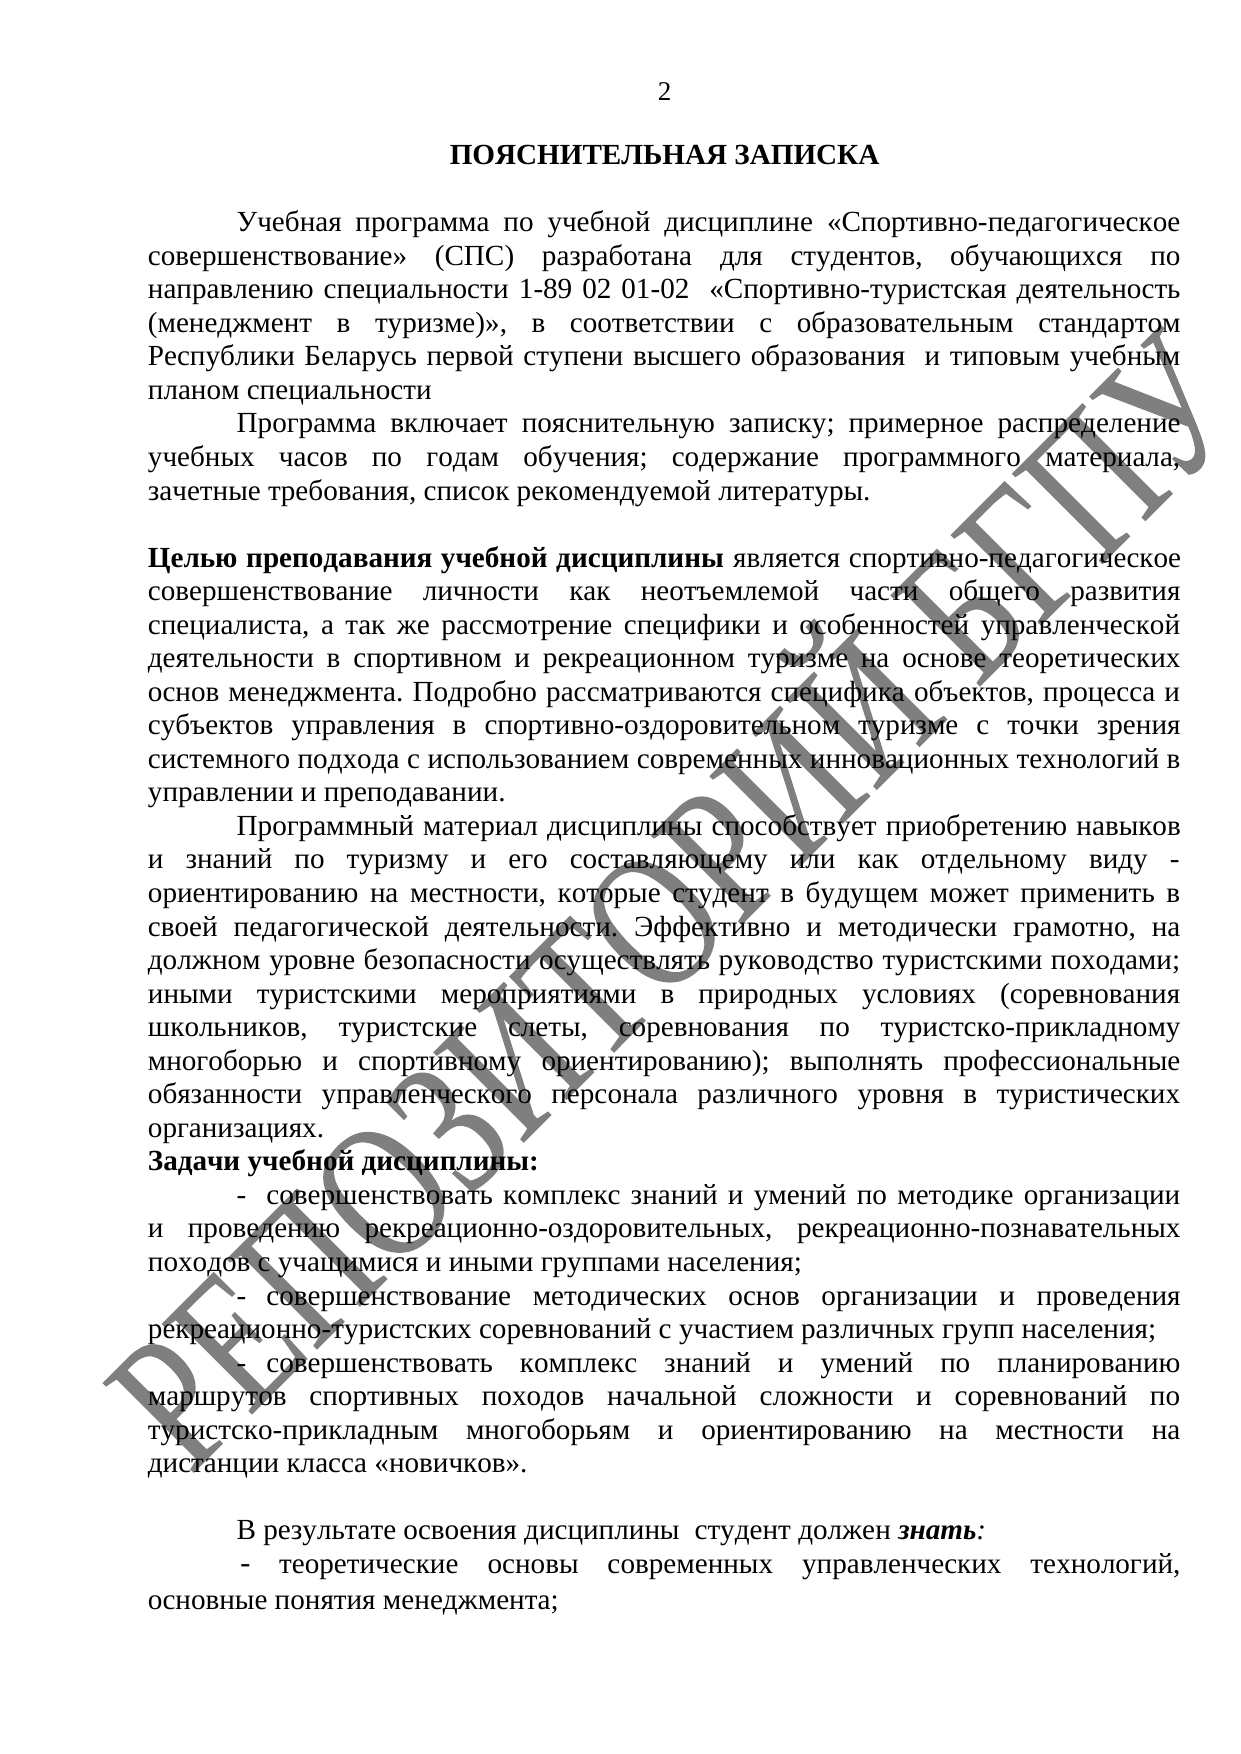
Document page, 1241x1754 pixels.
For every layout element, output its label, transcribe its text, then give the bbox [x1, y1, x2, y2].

text Задачи учебной дисциплины: [148, 1143, 1181, 1177]
list совершенствовать комплекс знаний и умений по планированию маршрутов спортивных походов начальной сложности и соревнований по туристско-прикладным многоборьям и ориентированию на местности на дистанции класса «новичков». [148, 1345, 1181, 1479]
list теоретические основы современных управленческих технологий, основные понятия менеджмента; [148, 1546, 1181, 1616]
text Программный материал дисциплины способствует приобретению навыков и знаний по туризму и его составляющему или как отдельному виду - ориентированию на местности, которые студент в будущем может применить в своей педагогической деятельности. Эффективно и методически грамотно, на должном уровне безопасности осуществлять руководство туристскими походами; иными туристскими мероприятиями в природных условиях (соревнования школьников, туристские слеты, соревнования по туристско-прикладному многоборью и спортивному ориентированию); выполнять профессиональные обязанности управленческого персонала различного уровня в туристических организациях. [148, 808, 1181, 1143]
list совершенствование методических основ организации и проведения рекреационно-туристских соревнований с участием различных групп населения; [148, 1278, 1181, 1345]
text Программа включает пояснительную записку; примерное распределение учебных часов по годам обучения; содержание программного материала, зачетные требования, список рекомендуемой литературы. [148, 406, 1181, 506]
text Целью преподавания учебной дисциплины является спортивно-педагогическое совершенствование личности как неотъемлемой части общего развития специалиста, а так же рассмотрение специфики и особенностей управленческой деятельности в спортивном и рекреационном туризме на основе теоретических основ менеджмента. Подробно рассматриваются специфика объектов, процесса и субъектов управления в спортивно-оздоровительном туризме с точки зрения системного подхода с использованием современных инновационных технологий в управлении и преподавании. [148, 540, 1181, 808]
text ПОЯСНИТЕЛЬНАЯ ЗАПИСКА [148, 137, 1181, 171]
text В результате освоения дисциплины студент должен знать: [148, 1512, 1181, 1546]
list совершенствовать комплекс знаний и умений по методике организации и проведению рекреационно-оздоровительных, рекреационно-познавательных походов с учащимися и иными группами населения; [148, 1177, 1181, 1278]
text Учебная программа по учебной дисциплине «Спортивно-педагогическое совершенствование» (СПС) разработана для студентов, обучающихся по направлению специальности 1-89 02 01-02 «Спортивно-туристская деятельность (менеджмент в туризме)», в соответствии с образовательным стандартом Республики Беларусь первой ступени высшего образования и типовым учебным планом специальности [148, 204, 1181, 406]
